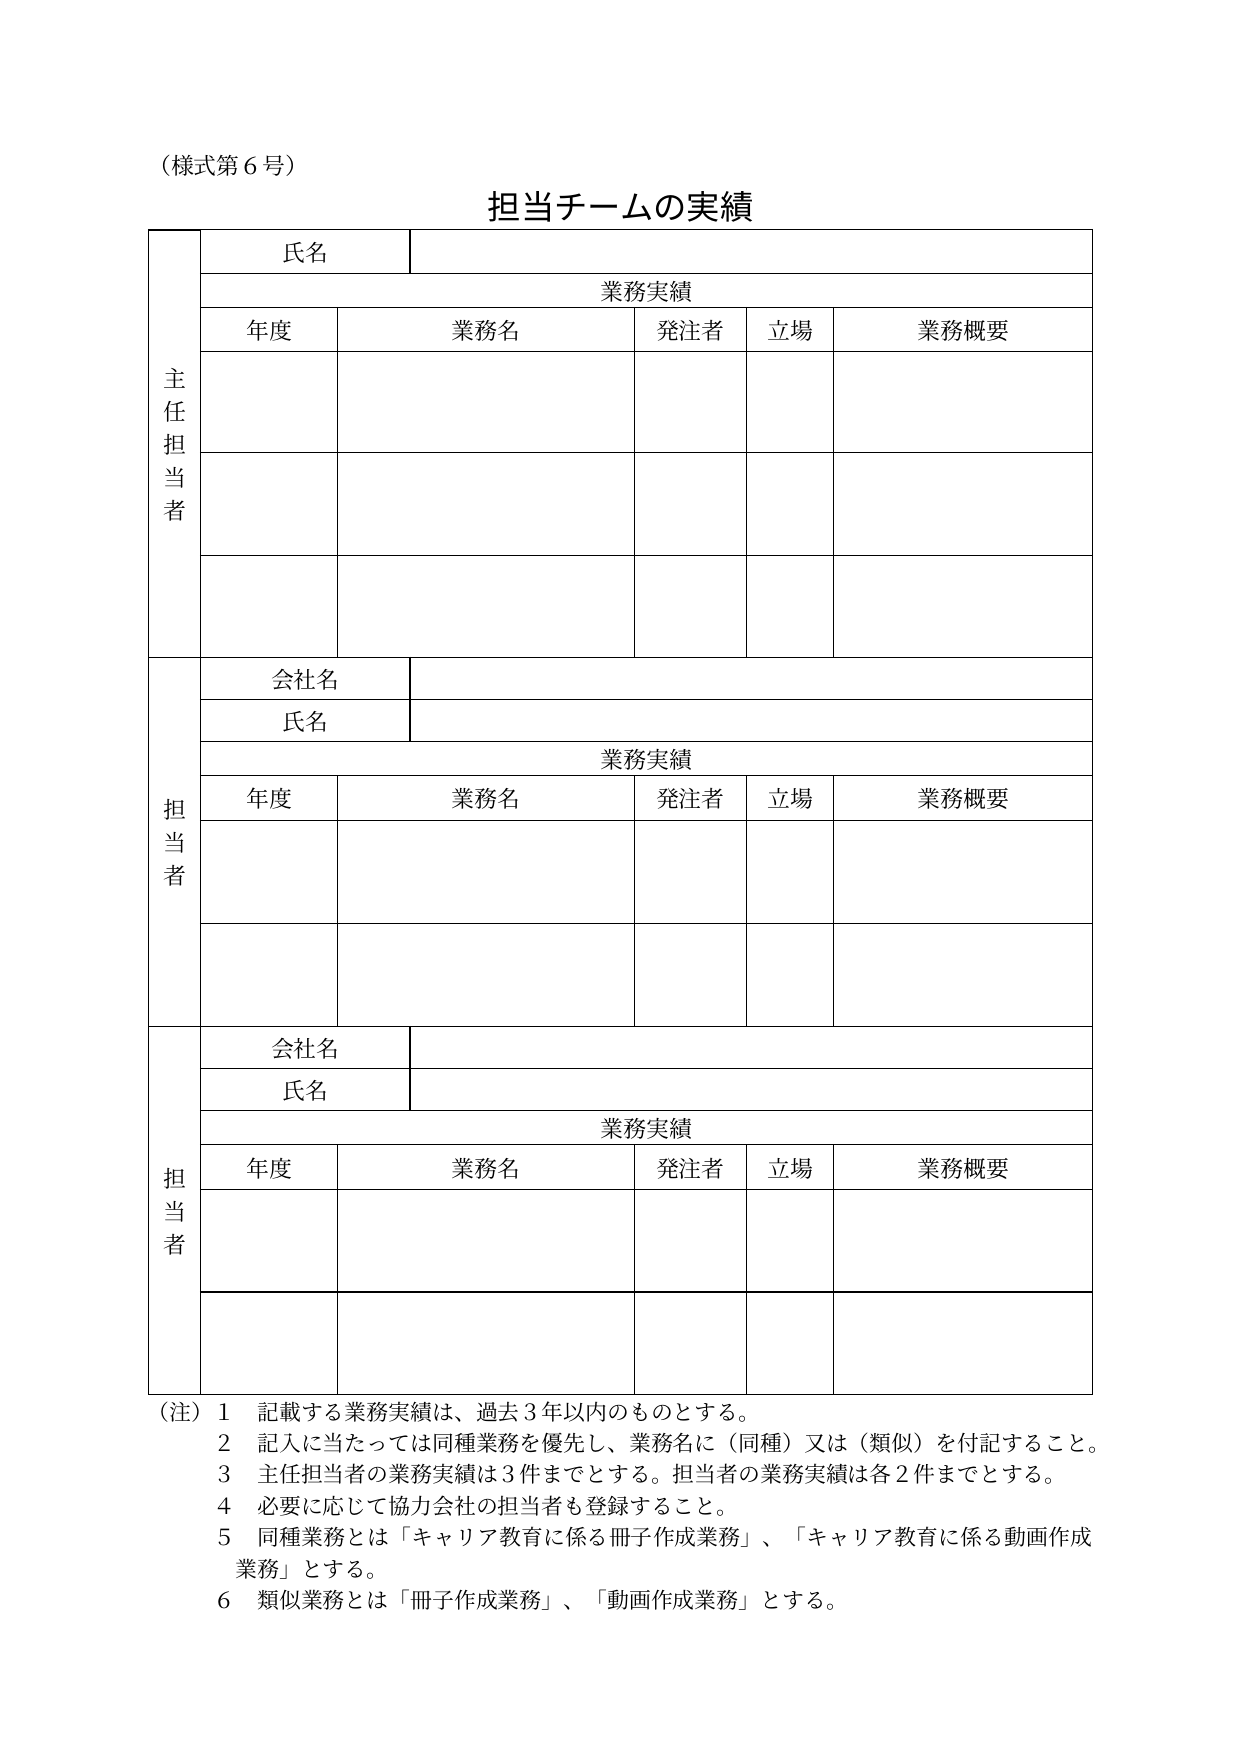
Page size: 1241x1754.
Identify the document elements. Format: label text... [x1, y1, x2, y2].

table_cell [635, 352, 746, 452]
table_cell 業務概要 [834, 308, 1092, 351]
table_cell 業務実績 [201, 742, 1092, 775]
table_cell [201, 821, 337, 923]
table_header [411, 230, 1092, 273]
table_cell 立場 [747, 776, 833, 820]
table_cell [411, 1027, 1092, 1068]
text ６ 類似業務とは「冊子作成業務」、「動画作成業務」とする。 [169, 1583, 1092, 1615]
table_cell 業務実績 [201, 274, 1092, 307]
text ３ 主任担当者の業務実績は３件までとする。担当者の業務実績は各２件までとする。 [148, 1458, 1092, 1489]
table_cell 年度 [201, 1145, 337, 1189]
table_cell [834, 453, 1092, 555]
table_cell [747, 1293, 833, 1394]
text ４ 必要に応じて協力会社の担当者も登録すること。 [213, 1489, 1092, 1521]
table_cell 立場 [747, 1145, 833, 1189]
table_cell 担当者 [149, 1027, 200, 1394]
text （注）１ 記載する業務実績は、過去３年以内のものとする。 [148, 1395, 1092, 1426]
table_cell [338, 1190, 634, 1291]
text ５ 同種業務とは「キャリア教育に係る冊子作成業務」、「キャリア教育に係る動画作成業務」とする。 [213, 1521, 1092, 1583]
table_cell 業務概要 [834, 776, 1092, 820]
table_cell 会社名 [201, 1027, 409, 1068]
table_cell [747, 556, 833, 657]
table_cell [635, 821, 746, 923]
table_cell [747, 352, 833, 452]
table_cell [747, 821, 833, 923]
table_cell 年度 [201, 308, 337, 351]
table_cell [747, 453, 833, 555]
table_cell [747, 1190, 833, 1291]
table_cell [411, 700, 1092, 741]
table_cell 業務名 [338, 308, 634, 351]
table_cell [834, 1190, 1092, 1291]
table_cell [201, 352, 337, 452]
table_cell [635, 1190, 746, 1291]
table_cell [635, 1293, 746, 1394]
table_cell 業務実績 [201, 1111, 1092, 1144]
table_cell [834, 352, 1092, 452]
table_cell [834, 556, 1092, 657]
table_cell [834, 924, 1092, 1026]
table_cell [635, 453, 746, 555]
table_cell [747, 924, 833, 1026]
table_cell [338, 821, 634, 923]
table_cell 会社名 [201, 658, 409, 699]
table_cell 立場 [747, 308, 833, 351]
table_cell 年度 [201, 776, 337, 820]
table_cell 発注者 [635, 308, 746, 351]
table_cell 業務概要 [834, 1145, 1092, 1189]
table_cell [635, 924, 746, 1026]
text ２ 記入に当たっては同種業務を優先し、業務名に（同種）又は（類似）を付記すること。 [148, 1426, 1092, 1458]
table_cell [411, 658, 1092, 699]
text 担当チームの実績 [148, 181, 1092, 229]
table_cell [201, 1293, 337, 1394]
text （様式第６号） [148, 148, 1092, 181]
table_cell [411, 1069, 1092, 1110]
table_cell 担当者 [149, 658, 200, 1026]
table_cell [201, 924, 337, 1026]
table_cell 発注者 [635, 1145, 746, 1189]
table_cell [201, 556, 337, 657]
table_cell [635, 556, 746, 657]
table_cell [338, 352, 634, 452]
table_cell [338, 556, 634, 657]
table_cell 氏名 [201, 700, 409, 741]
table_header 主任担当者 [149, 231, 200, 657]
table_cell [834, 1293, 1092, 1394]
table_cell [201, 453, 337, 555]
table_cell [338, 924, 634, 1026]
table_cell 業務名 [338, 776, 634, 820]
table_header 氏名 [201, 230, 409, 273]
table_cell 氏名 [201, 1069, 409, 1110]
table_cell 業務名 [338, 1145, 634, 1189]
table_cell [201, 1190, 337, 1291]
table_cell [834, 821, 1092, 923]
table_cell 発注者 [635, 776, 746, 820]
table_cell [338, 1293, 634, 1394]
table_cell [338, 453, 634, 555]
